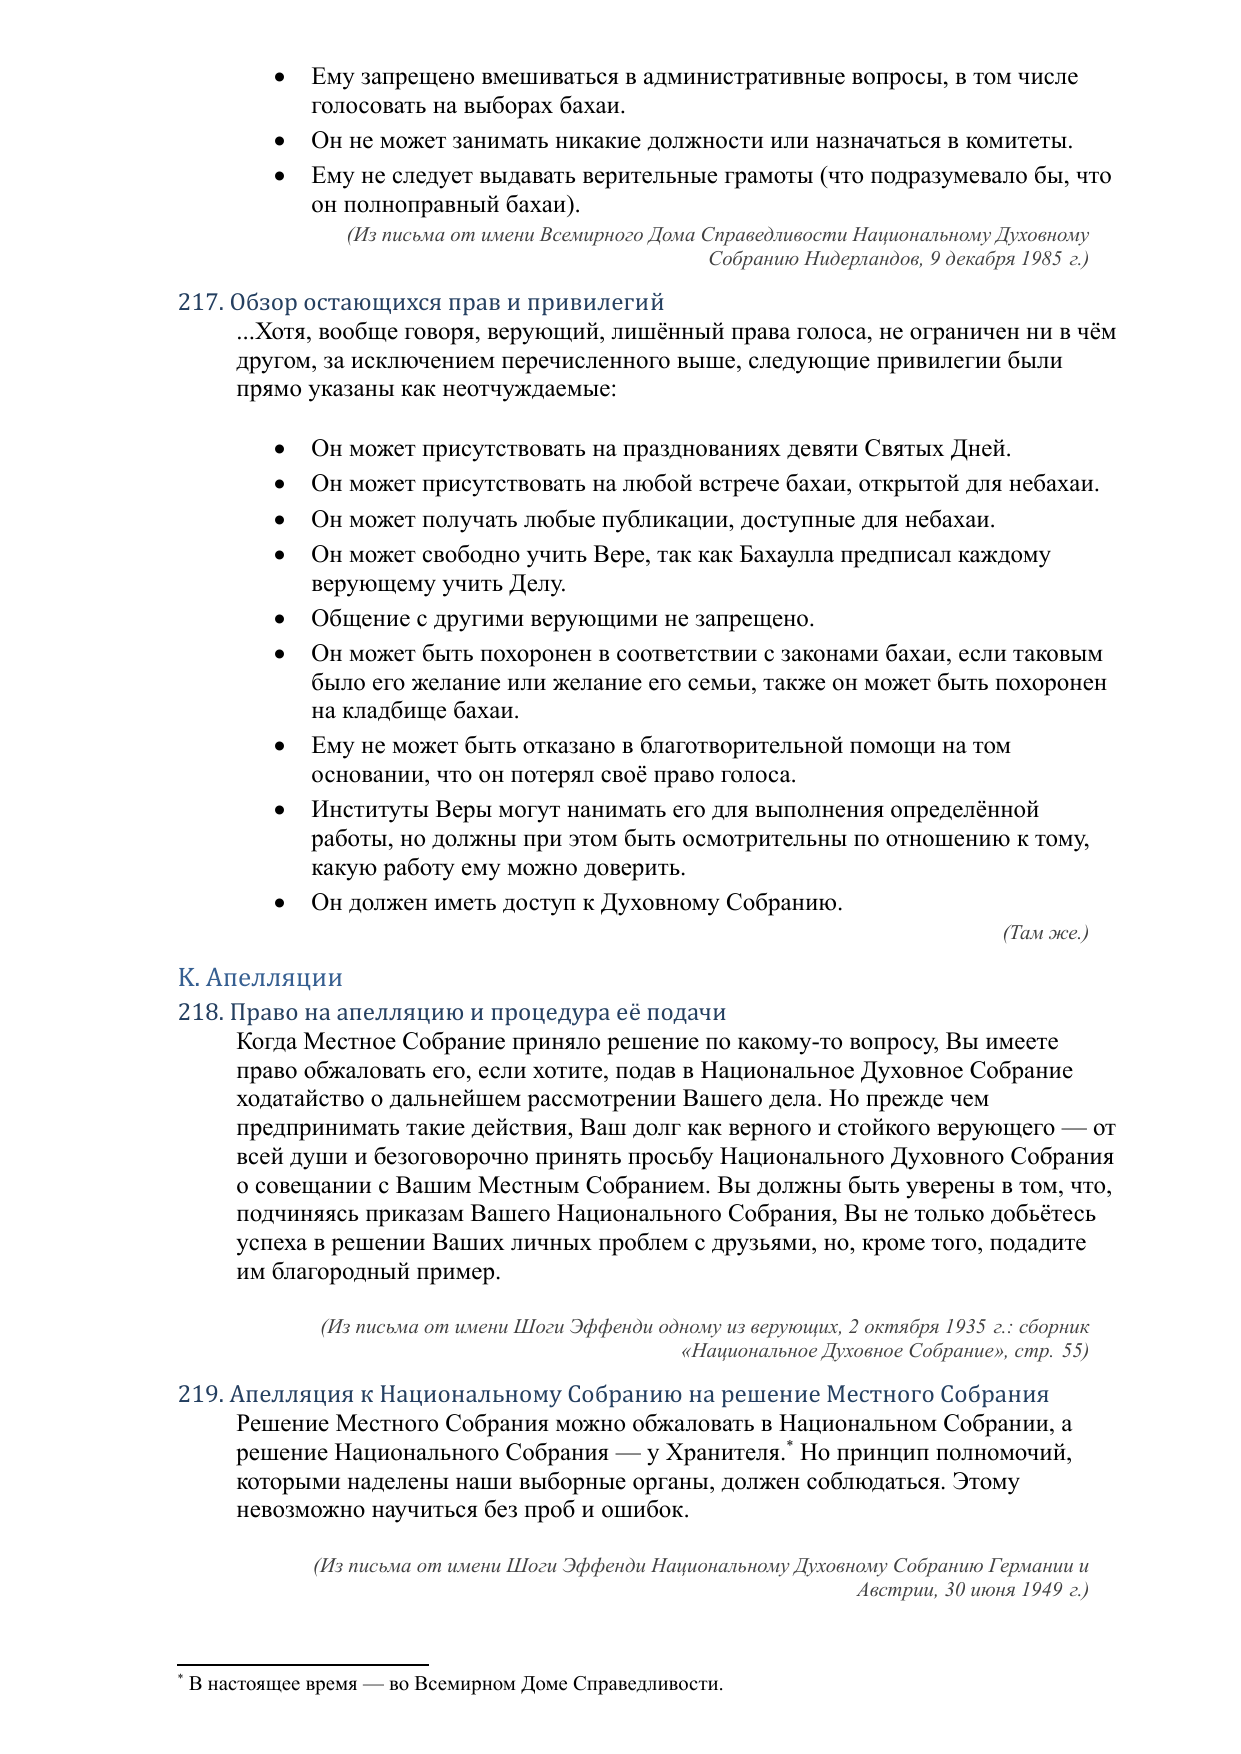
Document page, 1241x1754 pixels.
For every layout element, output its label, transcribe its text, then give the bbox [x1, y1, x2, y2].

list Ему не может быть отказано в благотворительной помощи на том основании, что он потерял своё право голоса. [274, 728, 1122, 788]
text (Из письма от имени Шоги Эффенди Национальному Духовному Собранию Германии и Австрии, 30 июня 1949 г.) [267, 1553, 1091, 1601]
subtitle K. Апелляции [177, 961, 1181, 993]
list Он может быть похоронен в соответствии с законами бахаи, если таковым было его желание или желание его семьи, также он может быть похоронен на кладбище бахаи. [274, 636, 1122, 724]
subtitle 219. Апелляция к Национальному Собранию на решение Местного Собрания [177, 1379, 1181, 1408]
list Общение с другими верующими не запрещено. [274, 601, 1122, 631]
text (Из письма от имени Всемирного Дома Справедливости Национальному Духовному Собранию Нидерландов, 9 декабря 1985 г.) [267, 222, 1091, 270]
list Он может присутствовать на любой встрече бахаи, открытой для небахаи. [274, 467, 1122, 497]
subtitle 217. Обзор остающихся прав и привилегий [177, 287, 1181, 316]
list Ему запрещено вмешиваться в административные вопросы, в том числе голосовать на выборах бахаи. [274, 59, 1122, 118]
list Он должен иметь доступ к Духовному Собранию. [274, 885, 1122, 916]
text (Из письма от имени Шоги Эффенди одному из верующих, 2 октября 1935 г.: сборник «Национальное Духовное Собрание», стр. 55) [267, 1314, 1091, 1362]
list Институты Веры могут нанимать его для выполнения определённой работы, но должны при этом быть осмотрительны по отношению к тому, какую работу ему можно доверить. [274, 792, 1122, 881]
list Он может свободно учить Вере, так как Бахаулла предписал каждому верующему учить Делу. [274, 537, 1122, 596]
list Он не может занимать никакие должности или назначаться в комитеты. [274, 123, 1122, 153]
subtitle 218. Право на апелляцию и процедура её подачи [177, 997, 1181, 1026]
list Он может присутствовать на празднованиях девяти Святых Дней. [274, 432, 1122, 462]
text (Там же.) [267, 920, 1091, 944]
list Ему не следует выдавать верительные грамоты (что подразумевало бы, что он полноправный бахаи). [274, 158, 1122, 217]
text ...Хотя, вообще говоря, верующий, лишённый права голоса, не ограничен ни в чём другом, за исключением перечисленного выше, следующие привилегии были прямо указаны как неотчуждаемые: [236, 316, 1122, 402]
text Когда Местное Собрание приняло решение по какому-то вопросу, Вы имеете право обжаловать его, если хотите, подав в Национальное Духовное Собрание ходатайство о дальнейшем рассмотрении Вашего дела. Но прежде чем предпринимать такие действия, Ваш долг как верного и стойкого верующего — от всей души и безоговорочно принять просьбу Национального Духовного Собрания о совещании с Вашим Местным Собранием. Вы должны быть уверены в том, что, подчиняясь приказам Вашего Национального Собрания, Вы не только добьётесь успеха в решении Ваших личных проблем с друзьями, но, кроме того, подадите им благородный пример. [236, 1026, 1122, 1285]
list Он может получать любые публикации, доступные для небахаи. [274, 502, 1122, 532]
text Решение Местного Собрания можно обжаловать в Национальном Собрании, а решение Национального Собрания — у Хранителя. Но принцип полномочий, которыми наделены наши выборные органы, должен соблюдаться. Этому невозможно научиться без проб и ошибок. [236, 1408, 1122, 1523]
